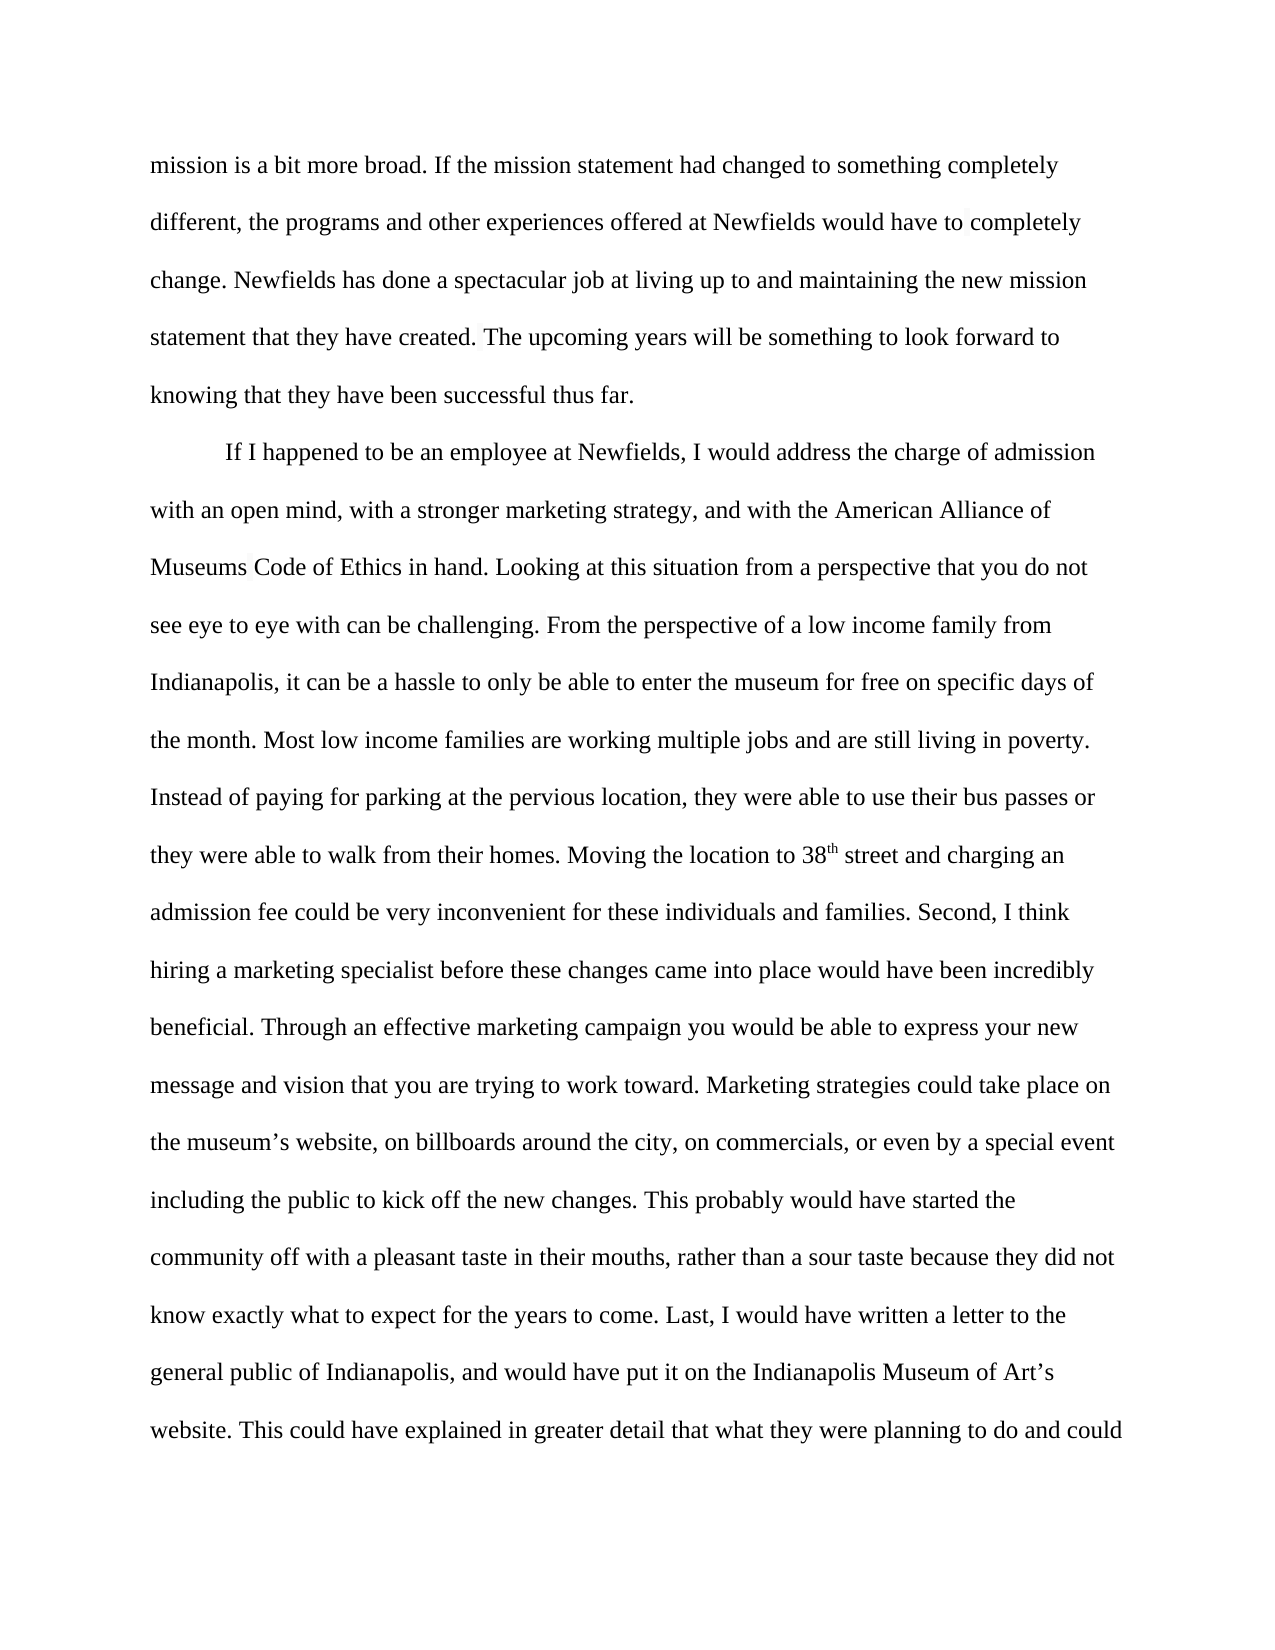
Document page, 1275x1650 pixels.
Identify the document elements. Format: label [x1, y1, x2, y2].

text [150, 150, 1125, 409]
text [150, 437, 1125, 1444]
